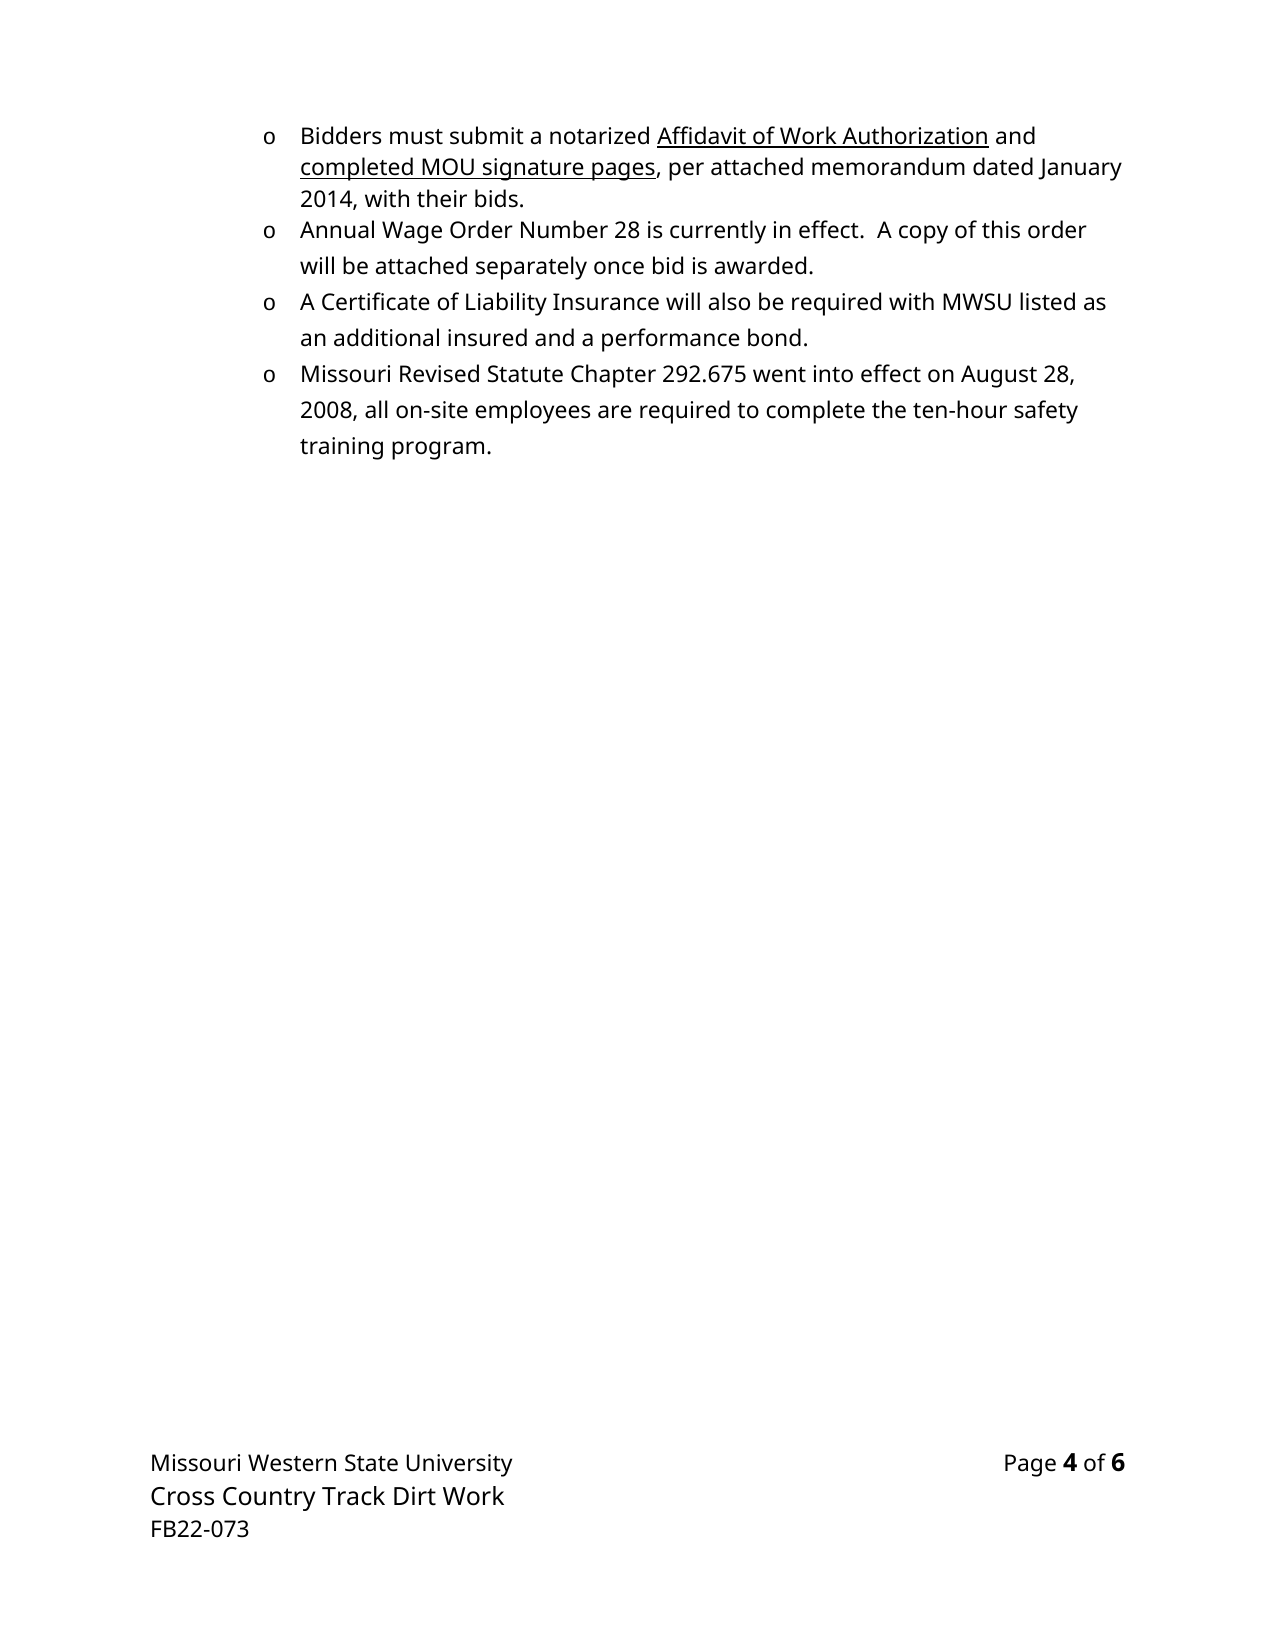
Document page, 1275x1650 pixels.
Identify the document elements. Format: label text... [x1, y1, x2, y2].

list Annual Wage Order Number 28 is currently in effect. A copy of this order will be attached separately once bid is awarded. [262, 214, 1125, 281]
list A Certificate of Liability Insurance will also be required with MWSU listed as an additional insured and a performance bond. [262, 286, 1125, 353]
list Bidders must submit a notarized Affidavit of Work Authorization and completed MOU signature pages, per attached memorandum dated January 2014, with their bids. [262, 120, 1125, 214]
list Missouri Revised Statute Chapter 292.675 went into effect on August 28, 2008, all on-site employees are required to complete the ten-hour safety training program. [262, 358, 1125, 461]
